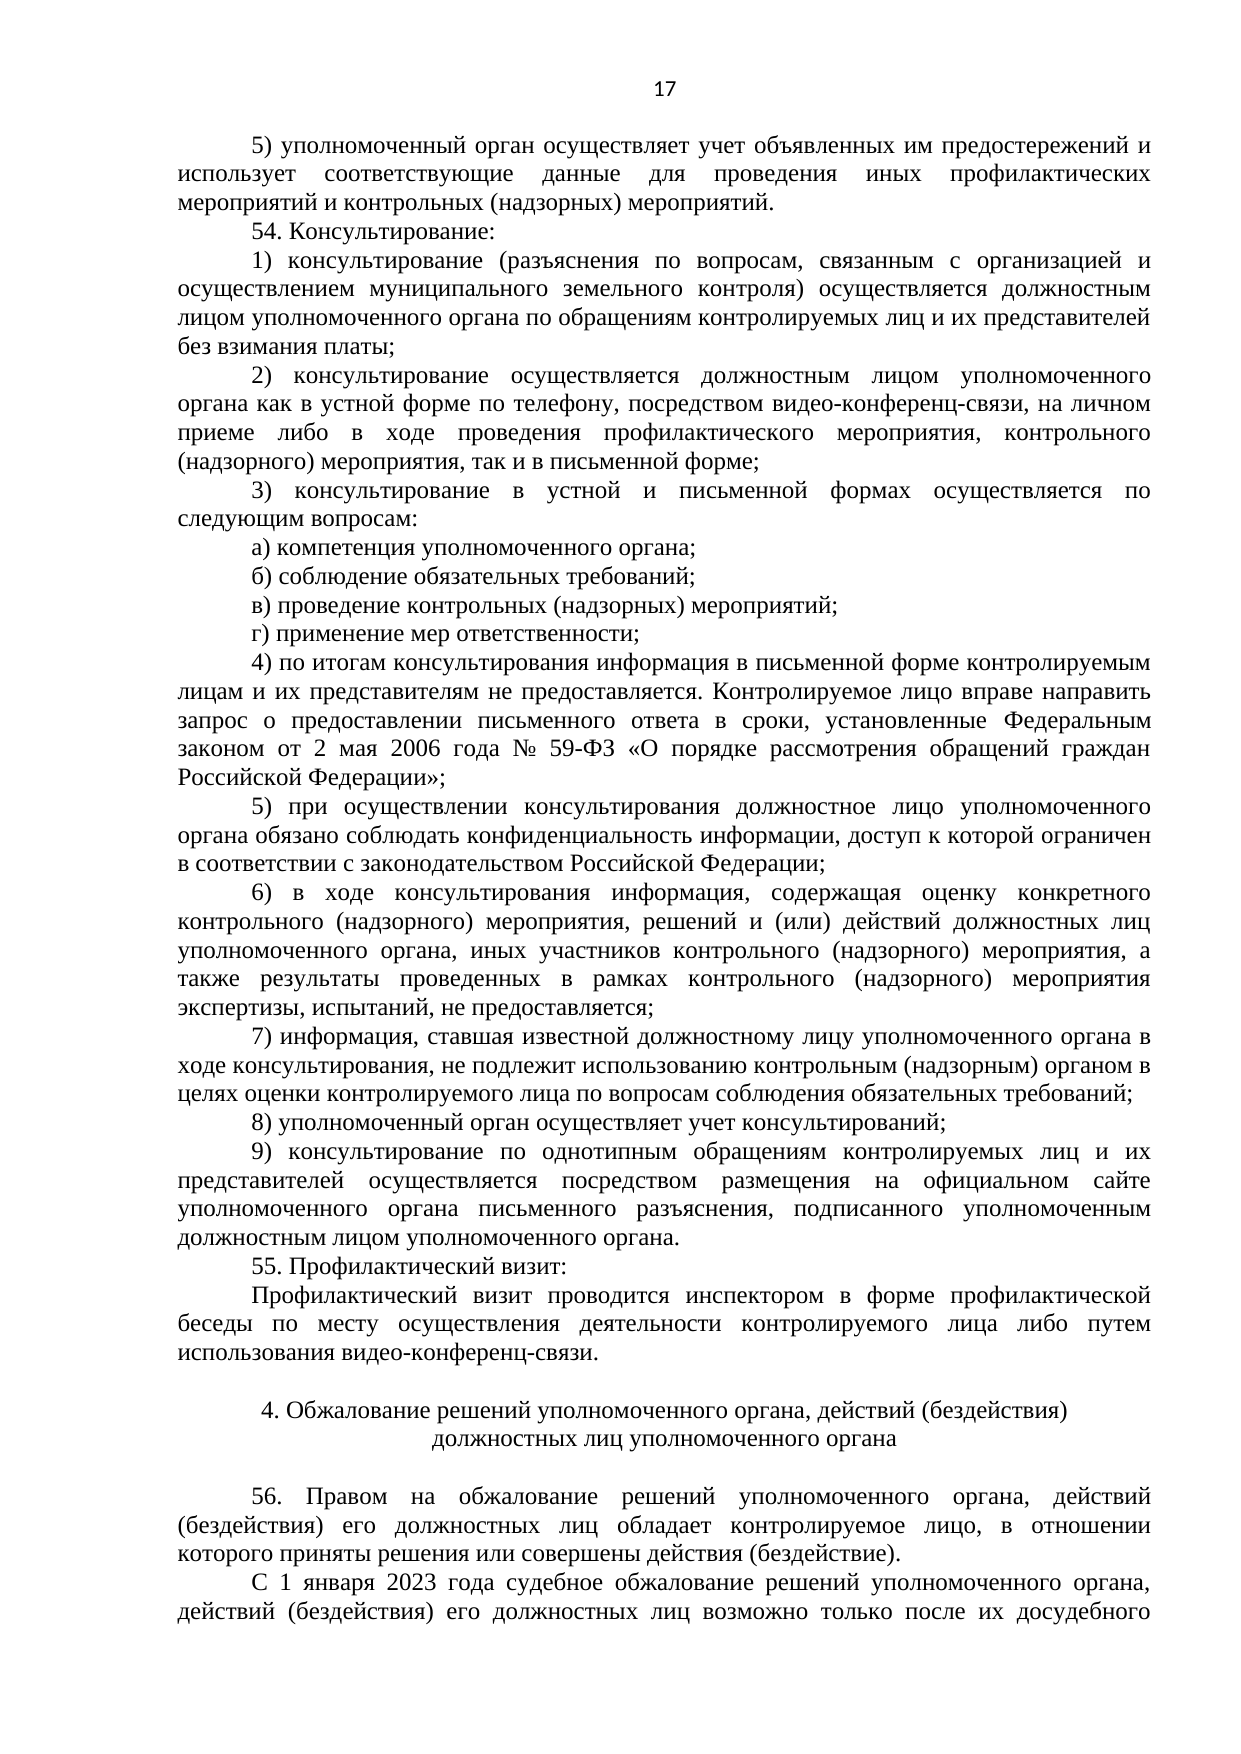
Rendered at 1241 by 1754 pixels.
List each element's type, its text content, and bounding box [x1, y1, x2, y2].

text 4) по итогам консультирования информация в письменной форме контролируемым лицам и их представителям не предоставляется. Контролируемое лицо вправе направить запрос о предоставлении письменного ответа в сроки, установленные Федеральным законом от 2 мая 2006 года № 59-ФЗ «О порядке рассмотрения обращений граждан Российской Федерации»; [177, 647, 1152, 791]
text г) применение мер ответственности; [177, 618, 1152, 647]
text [177, 1567, 1152, 1625]
text 1) консультирование (разъяснения по вопросам, связанным с организацией и осуществлением муниципального земельного контроля) осуществляется должностным лицом уполномоченного органа по обращениям контролируемых лиц и их представителей без взимания платы; [177, 245, 1152, 360]
text б) соблюдение обязательных требований; [177, 561, 1152, 590]
text должностных лиц уполномоченного органа [177, 1423, 1152, 1452]
text 7) информация, ставшая известной должностному лицу уполномоченного органа в ходе консультирования, не подлежит использованию контрольным (надзорным) органом в целях оценки контролируемого лица по вопросам соблюдения обязательных требований; [177, 1021, 1152, 1107]
text в) проведение контрольных (надзорных) мероприятий; [177, 590, 1152, 618]
text Профилактический визит проводится инспектором в форме профилактической беседы по месту осуществления деятельности контролируемого лица либо путем использования видео-конференц-связи. [177, 1280, 1152, 1366]
text а) компетенция уполномоченного органа; [177, 532, 1152, 561]
text 56. Правом на обжалование решений уполномоченного органа, действий (бездействия) его должностных лиц обладает контролируемое лицо, в отношении которого приняты решения или совершены действия (бездействие). [177, 1481, 1152, 1567]
text 6) в ходе консультирования информация, содержащая оценку конкретного контрольного (надзорного) мероприятия, решений и (или) действий должностных лиц уполномоченного органа, иных участников контрольного (надзорного) мероприятия, а также результаты проведенных в рамках контрольного (надзорного) мероприятия экспертизы, испытаний, не предоставляется; [177, 877, 1152, 1021]
text 5) уполномоченный орган осуществляет учет объявленных им предостережений и использует соответствующие данные для проведения иных профилактических мероприятий и контрольных (надзорных) мероприятий. [177, 130, 1152, 216]
text 3) консультирование в устной и письменной формах осуществляется по следующим вопросам: [177, 475, 1152, 532]
text 5) при осуществлении консультирования должностное лицо уполномоченного органа обязано соблюдать конфиденциальность информации, доступ к которой ограничен в соответствии с законодательством Российской Федерации; [177, 791, 1152, 877]
text 8) уполномоченный орган осуществляет учет консультирований; [177, 1107, 1152, 1136]
text 54. Консультирование: [177, 216, 1152, 245]
text 9) консультирование по однотипным обращениям контролируемых лиц и их представителей осуществляется посредством размещения на официальном сайте уполномоченного органа письменного разъяснения, подписанного уполномоченным должностным лицом уполномоченного органа. [177, 1136, 1152, 1251]
text 55. Профилактический визит: [177, 1251, 1152, 1280]
text 2) консультирование осуществляется должностным лицом уполномоченного органа как в устной форме по телефону, посредством видео-конференц-связи, на личном приеме либо в ходе проведения профилактического мероприятия, контрольного (надзорного) мероприятия, так и в письменной форме; [177, 360, 1152, 475]
text 4. Обжалование решений уполномоченного органа, действий (бездействия) [177, 1395, 1152, 1423]
